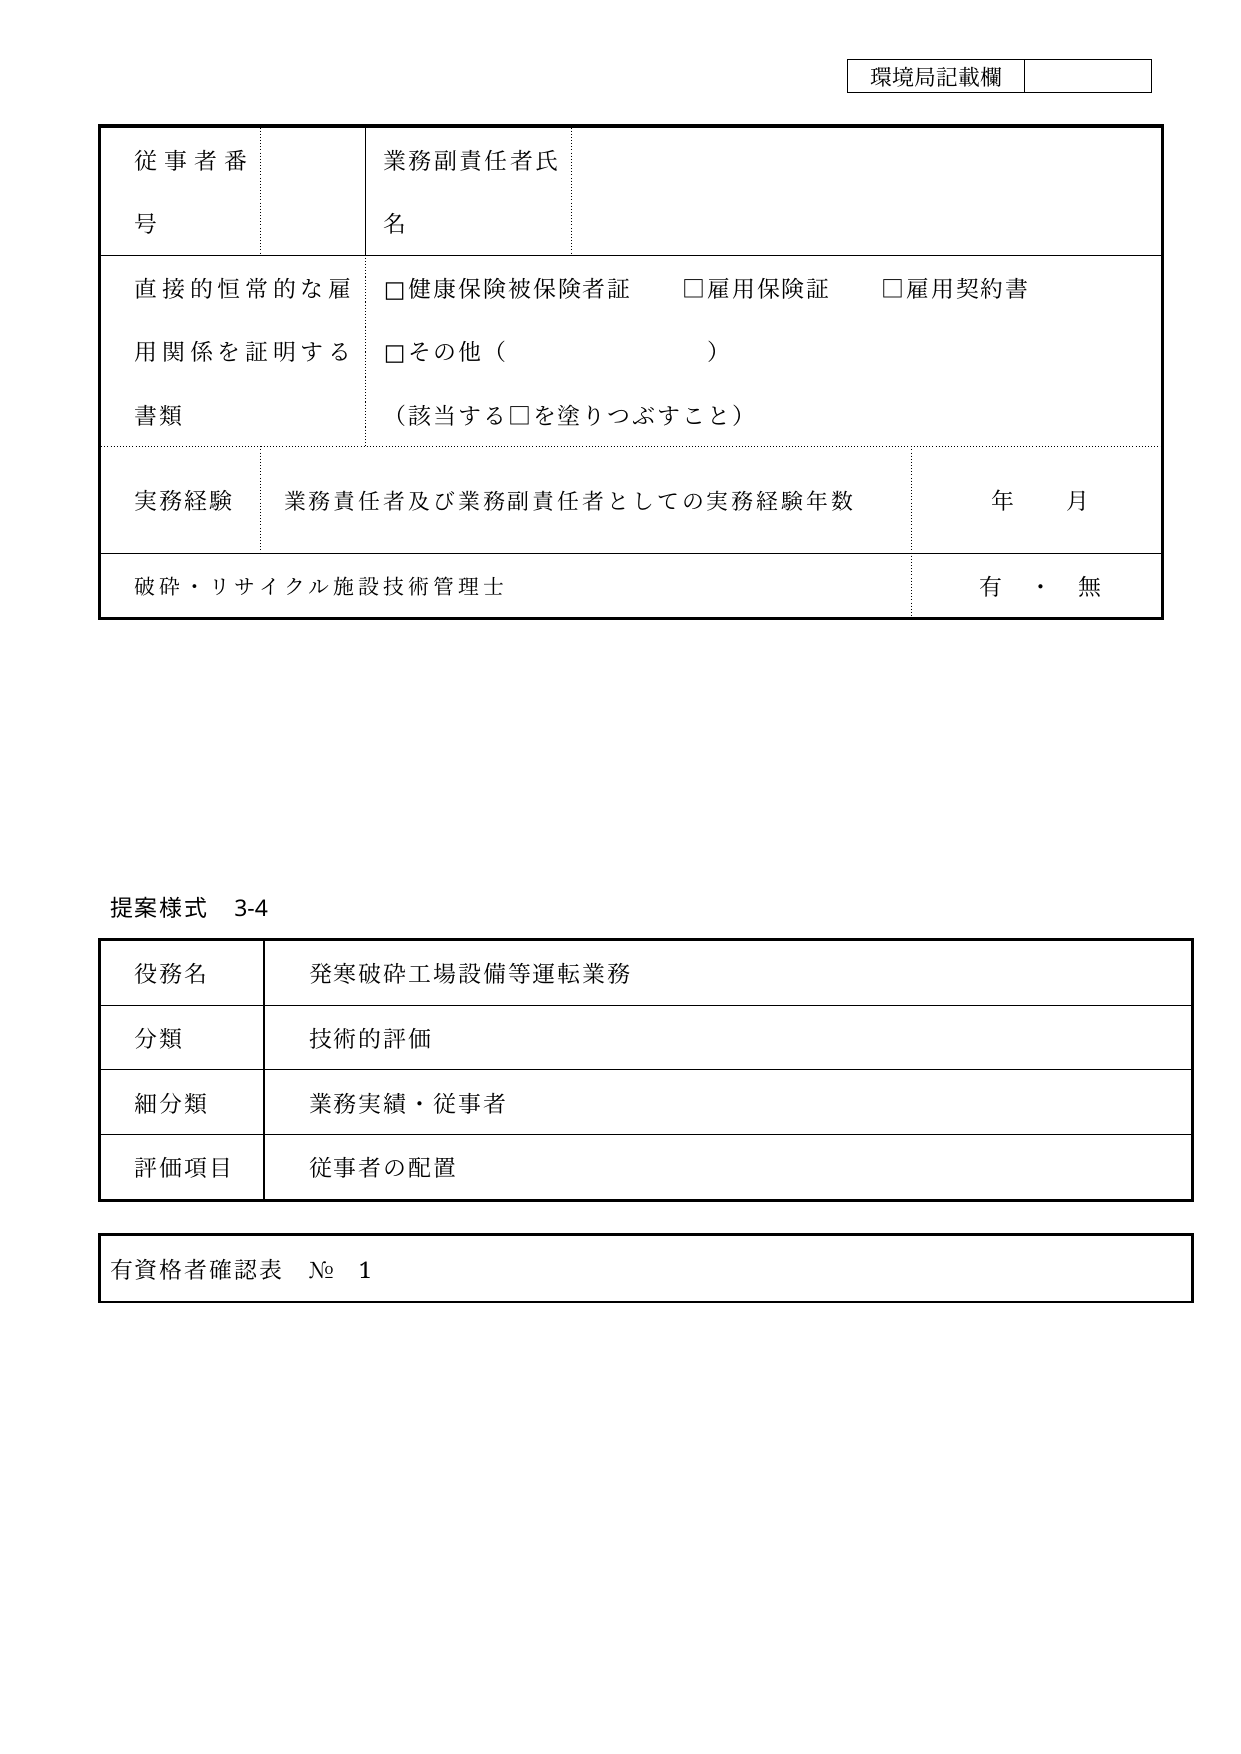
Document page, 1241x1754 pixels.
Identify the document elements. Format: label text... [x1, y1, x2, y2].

table_cell 細分類 [101, 1070, 263, 1134]
table_cell 技術的評価 [265, 1006, 1191, 1069]
table_cell 直接的恒常的な雇用関係を証明する書類 [101, 256, 365, 446]
table_cell 分類 [101, 1006, 263, 1069]
table_cell 評価項目 [101, 1135, 263, 1198]
table_cell [261, 128, 365, 254]
table_cell 実務経験 [101, 446, 261, 553]
table_header 有資格者確認表 №1 [101, 1236, 1191, 1301]
table_cell [572, 128, 1161, 254]
table_cell 破砕・リサイクル施設技術管理士 [101, 554, 912, 617]
table_cell 年 月 [912, 446, 1161, 553]
table_cell 有 ・ 無 [912, 554, 1161, 617]
table_header 発寒破砕工場設備等運転業務 [265, 941, 1191, 1005]
table_cell 業務実績・従事者 [265, 1070, 1191, 1134]
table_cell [365, 256, 1161, 446]
text 提案様式 3-4 [85, 874, 1155, 938]
table_header 役務名 [101, 941, 263, 1005]
table_cell 従事者番号 [101, 128, 261, 254]
table_cell 従事者の配置 [265, 1135, 1191, 1198]
table_cell 業務副責任者氏名 [366, 128, 572, 254]
table_cell 業務責任者及び業務副責任者としての実務経験年数 [261, 446, 912, 553]
